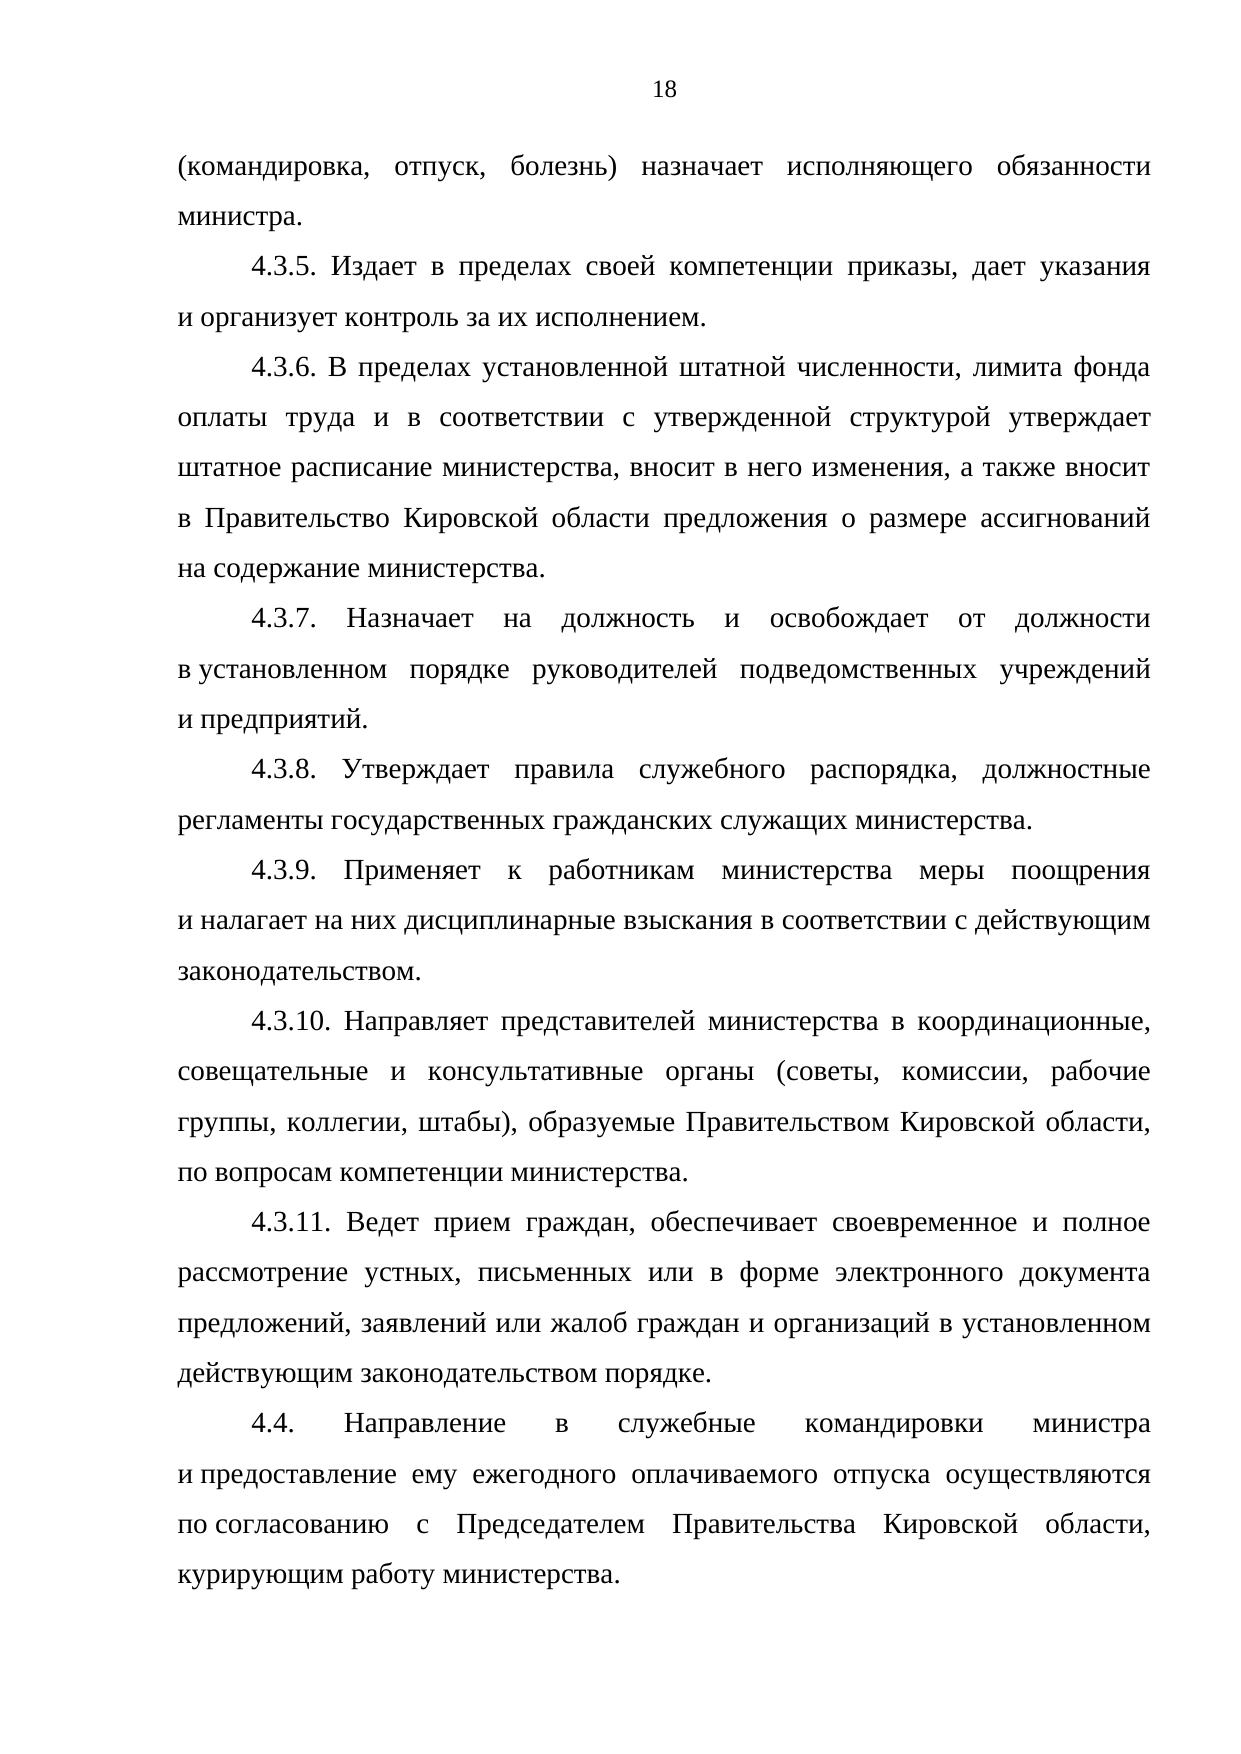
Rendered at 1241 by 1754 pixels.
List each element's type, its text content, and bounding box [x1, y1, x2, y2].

text 4.3.8. Утверждает правила служебного распорядка, должностные регламенты государственных гражданских служащих министерства. [177, 751, 1152, 835]
text 4.3.6. В пределах установленной штатной численности, лимита фонда оплаты труда и в соответствии с утвержденной структурой утверждает штатное расписание министерства, вносит в него изменения, а также вносит в Правительство Кировской области предложения о размере ассигнований на содержание министерства. [177, 349, 1152, 584]
text 4.3.5. Издает в пределах своей компетенции приказы, дает указания и организует контроль за их исполнением. [177, 248, 1152, 332]
text 4.3.11. Ведет прием граждан, обеспечивает своевременное и полное рассмотрение устных, письменных или в форме электронного документа предложений, заявлений или жалоб граждан и организаций в установленном действующим законодательством порядке. [177, 1204, 1152, 1389]
text 4.3.10. Направляет представителей министерства в координационные, совещательные и консультативные органы (советы, комиссии, рабочие группы, коллегии, штабы), образуемые Правительством Кировской области, по вопросам компетенции министерства. [177, 1003, 1152, 1187]
text 4.3.9. Применяет к работникам министерства меры поощрения и налагает на них дисциплинарные взыскания в соответствии с действующим законодательством. [177, 852, 1152, 986]
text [177, 148, 1152, 232]
text 4.3.7. Назначает на должность и освобождает от должности в установленном порядке руководителей подведомственных учреждений и предприятий. [177, 601, 1152, 735]
text 4.4. Направление в служебные командировки министра и предоставление ему ежегодного оплачиваемого отпуска осуществляются по согласованию с Председателем Правительства Кировской области, курирующим работу министерства. [177, 1406, 1152, 1590]
